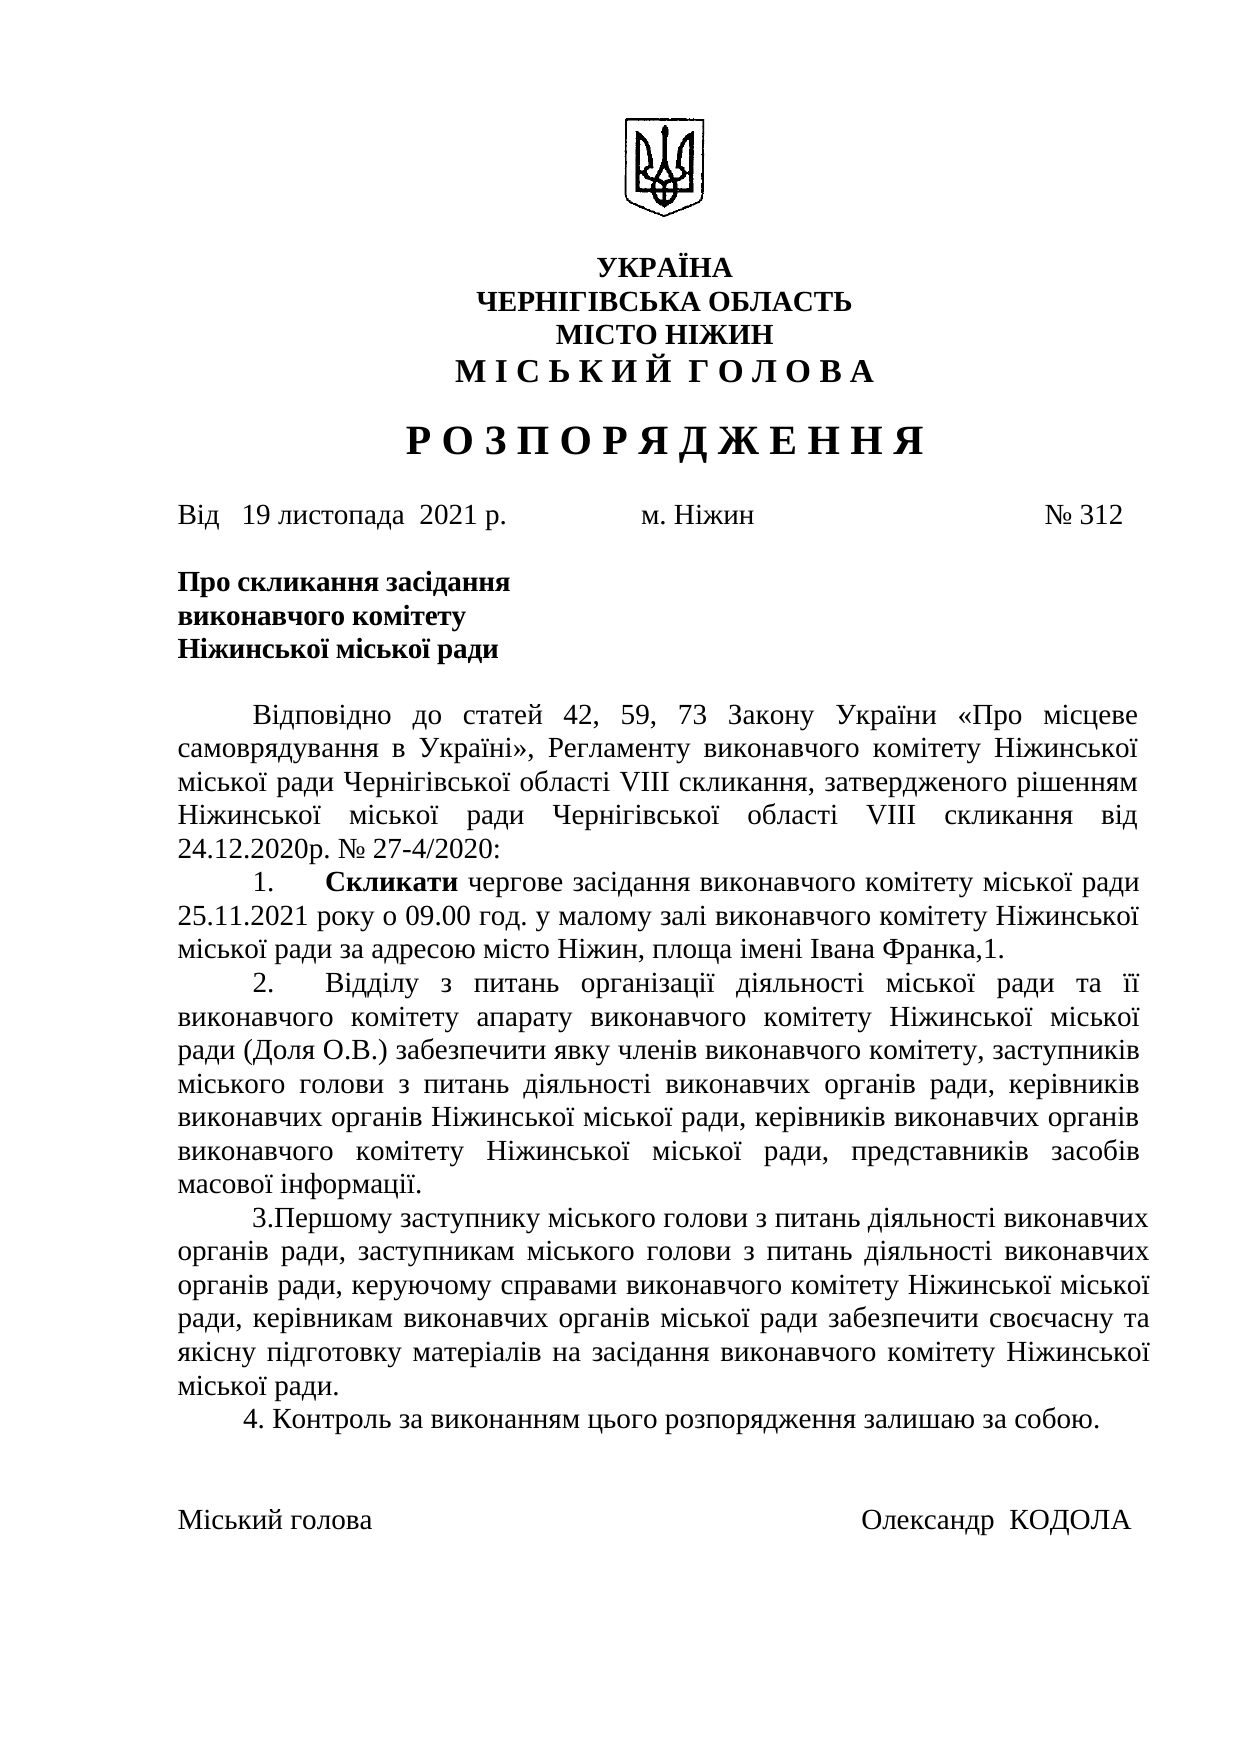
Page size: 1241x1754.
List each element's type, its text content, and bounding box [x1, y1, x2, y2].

text Р О З П О Р Я Д Ж Е Н Н Я [177, 416, 1152, 464]
text Від 19 листопада 2021 р. м. Ніжин № 312 [177, 497, 1152, 531]
text М І С Ь К И Й Г О Л О В А [177, 351, 1152, 389]
text МІСТО НІЖИН [177, 317, 1152, 351]
picture [624, 118, 705, 217]
text Міський голова Олександр КОДОЛА [177, 1502, 1152, 1535]
text 4. Контроль за виконанням цього розпорядження залишаю за собою. [177, 1401, 1152, 1435]
text ЧЕРНІГІВСЬКА ОБЛАСТЬ [177, 284, 1152, 317]
list Скликати чергове засідання виконавчого комітету міської ради 25.11.2021 року о 09.00 год. у малому залі виконавчого комітету Ніжинської міської ради за адресою місто Ніжин, площа імені Івана Франка,1. [177, 864, 1141, 965]
text Відповідно до статей 42, 59, 73 Закону України «Про місцеве самоврядування в Україні», Регламенту виконавчого комітету Ніжинської міської ради Чернігівської області VIII скликання, затвердженого рішенням Ніжинської міської ради Чернігівської області VIII скликання від 24.12.2020р. № 27-4/2020: [177, 697, 1139, 864]
text Ніжинської міської ради [177, 631, 1152, 665]
text УКРАЇНА [177, 250, 1152, 284]
text 3.Першому заступнику міського голови з питань діяльності виконавчих органів ради, заступникам міського голови з питань діяльності виконавчих органів ради, керуючому справами виконавчого комітету Ніжинської міської ради, керівникам виконавчих органів міської ради забезпечити своєчасну та якісну підготовку матеріалів на засідання виконавчого комітету Ніжинської міської ради. [177, 1200, 1151, 1401]
text виконавчого комітету [177, 598, 1152, 631]
text Про скликання засідання [177, 564, 1152, 598]
list Відділу з питань організації діяльності міської ради та її виконавчого комітету апарату виконавчого комітету Ніжинської міської ради (Доля О.В.) забезпечити явку членів виконавчого комітету, заступників міського голови з питань діяльності виконавчих органів ради, керівників виконавчих органів Ніжинської міської ради, керівників виконавчих органів виконавчого комітету Ніжинської міської ради, представників засобів масової інформації. [177, 965, 1141, 1200]
